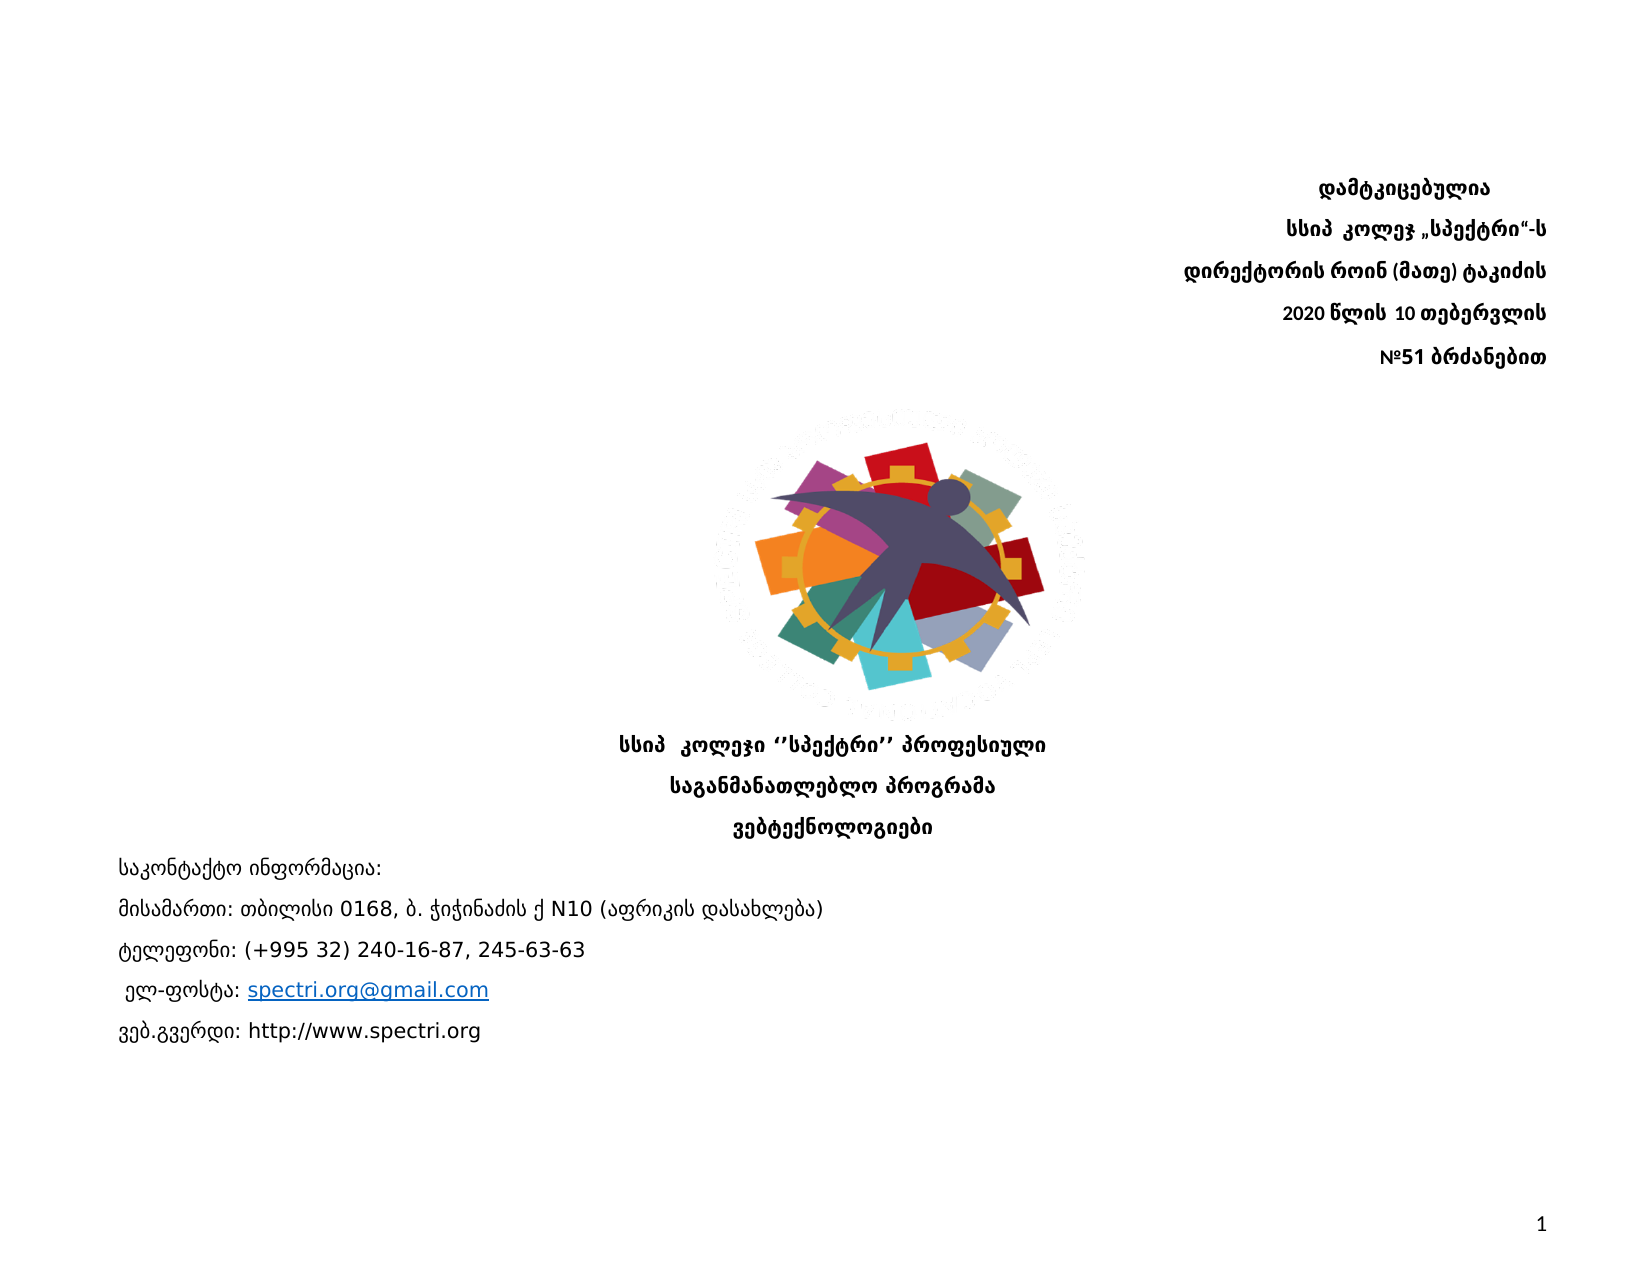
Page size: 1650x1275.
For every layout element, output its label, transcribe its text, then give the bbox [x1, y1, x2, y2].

text დამტკიცებულია [1318, 176, 1547, 200]
text საკონტაქტო ინფორმაცია: [118, 856, 1547, 880]
text ტელეფონი: (+995 32) 240-16-87, 245-63-63 [118, 938, 1547, 962]
text მისამართი: თბილისი 0168, ბ. ჭიჭინაძის ქ N10 (აფრიკის დასახლება) [118, 897, 1547, 921]
text საგანმანათლებლო პროგრამა [118, 774, 1547, 798]
picture [704, 395, 1099, 733]
text დირექტორის როინ (მათე) ტაკიძის [118, 258, 1547, 284]
text ელ-ფოსტა: spectri.org@gmail.com [118, 978, 1547, 1003]
text სსიპ კოლეჯი ‘’სპექტრი’’ პროფესიული [118, 678, 1547, 757]
text №51 ბრძანებით [118, 343, 1547, 371]
text ვებ.გვერდი: http://www.spectri.org [118, 1019, 1547, 1044]
text ვებტექნოლოგიები [118, 815, 1547, 839]
text სსიპ კოლეჯ „სპექტრი“-ს [118, 216, 1547, 242]
text 2020 წლის 10 თებერვლის [118, 301, 1547, 326]
